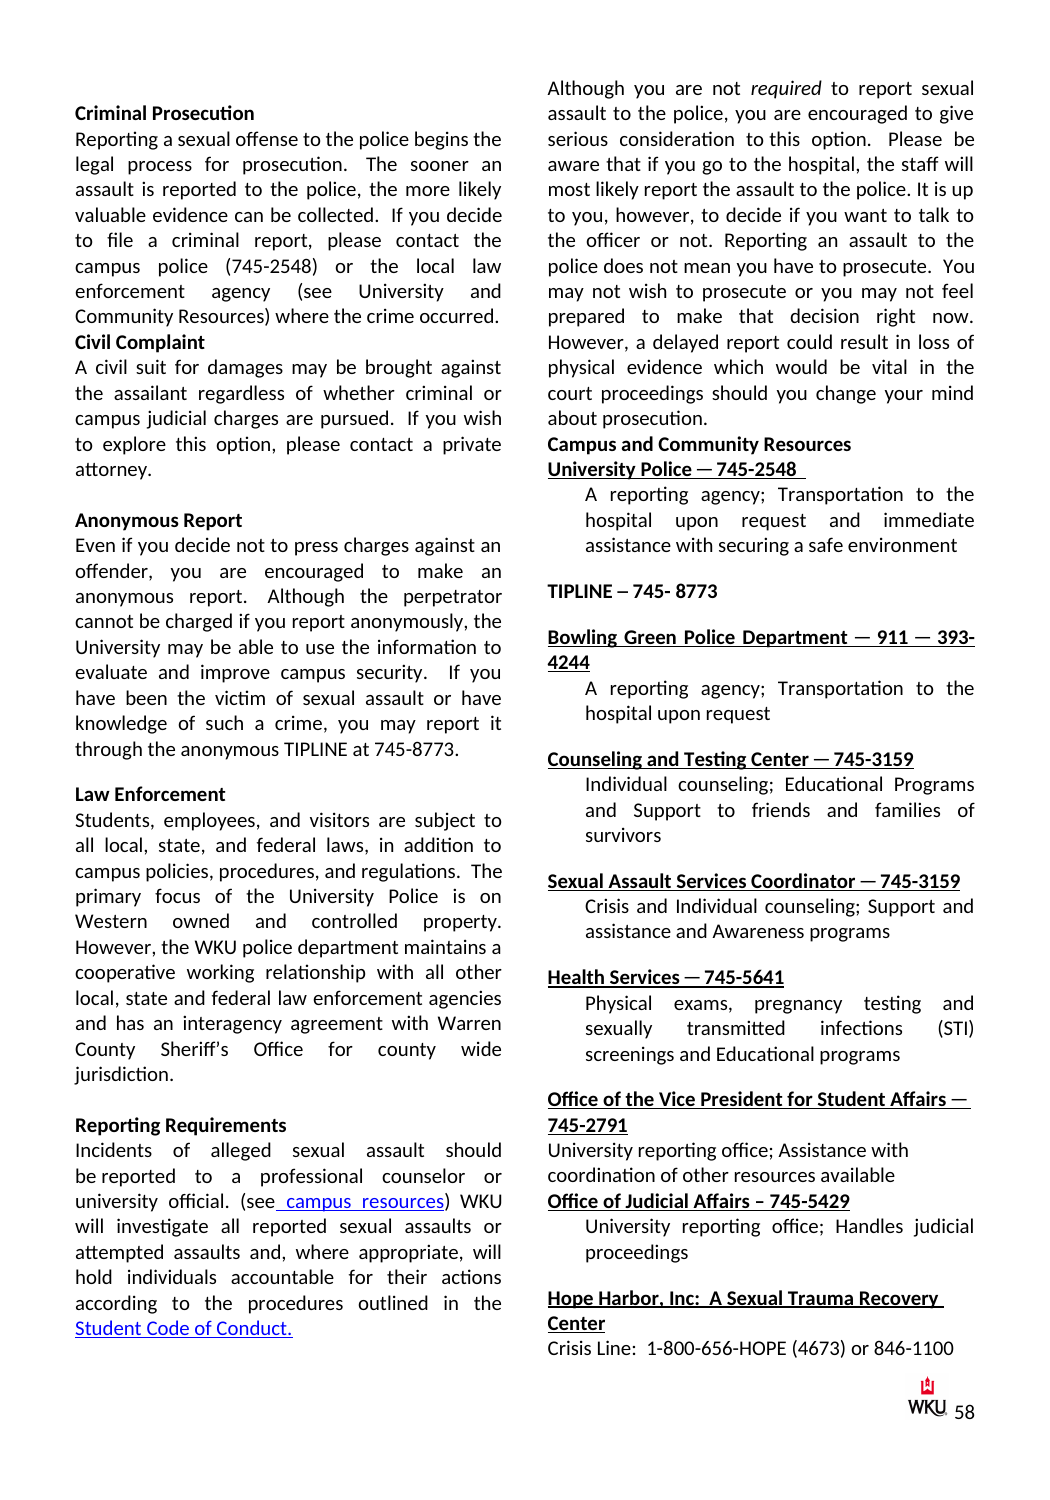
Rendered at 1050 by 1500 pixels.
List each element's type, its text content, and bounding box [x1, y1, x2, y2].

text University reporting office; Assistance with coordination of other resources available [547, 1137, 975, 1188]
text Physical exams, pregnancy testing and sexually transmitted infections (STI) screenings and Educational programs [585, 990, 975, 1066]
text Office of Judicial Affairs – 745-5429 [547, 1188, 975, 1213]
text A reporting agency; Transportation to the hospital upon request [585, 675, 975, 726]
text Although you are not required to report sexual assault to the police, you are encouraged to give serious consideration to this option. Please be aware that if you go to the hospital, the staff will most likely report the assault to the police. It is up to you, however, to decide if you want to talk to the officer or not. Reporting an assault to the police does not mean you have to prosecute. You may not wish to prosecute or you may not feel prepared to make that decision right now. However, a delayed report could result in loss of physical evidence which would be vital in the court proceedings should you change your mind about prosecution. [547, 75, 975, 431]
text Students, employees, and visitors are subject to all local, state, and federal laws, in addition to campus policies, procedures, and regulations. The primary focus of the University Police is on Western owned and controlled property. However, the WKU police department maintains a cooperative working relationship with all other local, state and federal law enforcement agencies and has an interagency agreement with Warren County Sheriff’s Office for county wide jurisdiction. [75, 807, 502, 1112]
subtitle Law Enforcement [75, 782, 502, 807]
text Health Services ─ 745-5641 [547, 964, 975, 990]
text Bowling Green Police Department ─ 911 ─ 393-4244 [547, 624, 975, 646]
subtitle Campus and Community Resources [547, 431, 975, 456]
text University Police ─ 745-2548 [547, 456, 975, 482]
subtitle Civil Complaint [75, 329, 502, 354]
text Incidents of alleged sexual assault should be reported to a professional counselor or university official. (see campus resources) WKU will investigate all reported sexual assaults or attempted assaults and, where appropriate, will hold individuals accountable for their actions according to the procedures outlined in the Student Code of Conduct. [75, 1137, 502, 1341]
subtitle Criminal Prosecution [75, 100, 502, 126]
text Office of the Vice President for Student Affairs ─ 745-2791 [547, 1086, 975, 1137]
text Individual counseling; Educational Programs and Support to friends and families of survivors [585, 771, 975, 848]
subtitle Reporting Requirements [75, 1112, 502, 1137]
text A civil suit for damages may be brought against the assailant regardless of whether criminal or campus judicial charges are pursued. If you wish to explore this option, please contact a private attorney. [75, 354, 502, 482]
text Sexual Assault Services Coordinator ─ 745-3159 [547, 868, 975, 893]
picture [905, 1373, 950, 1420]
text Crisis Line: 1-800-656-HOPE (4673) or 846-1100 [547, 1336, 975, 1361]
text University reporting office; Handles judicial proceedings [585, 1213, 975, 1264]
text Reporting a sexual offense to the police begins the legal process for prosecution. The sooner an assault is reported to the police, the more likely valuable evidence can be collected. If you decide to file a criminal report, please contact the campus police (745-2548) or the local law enforcement agency (see University and Community Resources) where the crime occurred. [75, 126, 502, 329]
subtitle Anonymous Report [75, 507, 502, 532]
text A reporting agency; Transportation to the hospital upon request and immediate assistance with securing a safe environment [585, 482, 975, 558]
text Even if you decide not to press charges against an offender, you are encouraged to make an anonymous report. Although the perpetrator cannot be charged if you report anonymously, the University may be able to use the information to evaluate and improve campus security. If you have been the victim of sexual assault or have knowledge of such a crime, you may report it through the anonymous TIPLINE at 745-8773. [75, 532, 502, 761]
text Crisis and Individual counseling; Support and assistance and Awareness programs [585, 893, 975, 944]
text Bowling Green Police Department ─ 911 ─ 393-4244 [547, 647, 975, 675]
text TIPLINE ─ 745- 8773 [547, 578, 975, 604]
text Counseling and Testing Center ─ 745-3159 [547, 746, 975, 771]
text Hope Harbor, Inc: A Sexual Trauma Recovery Center [547, 1285, 975, 1336]
